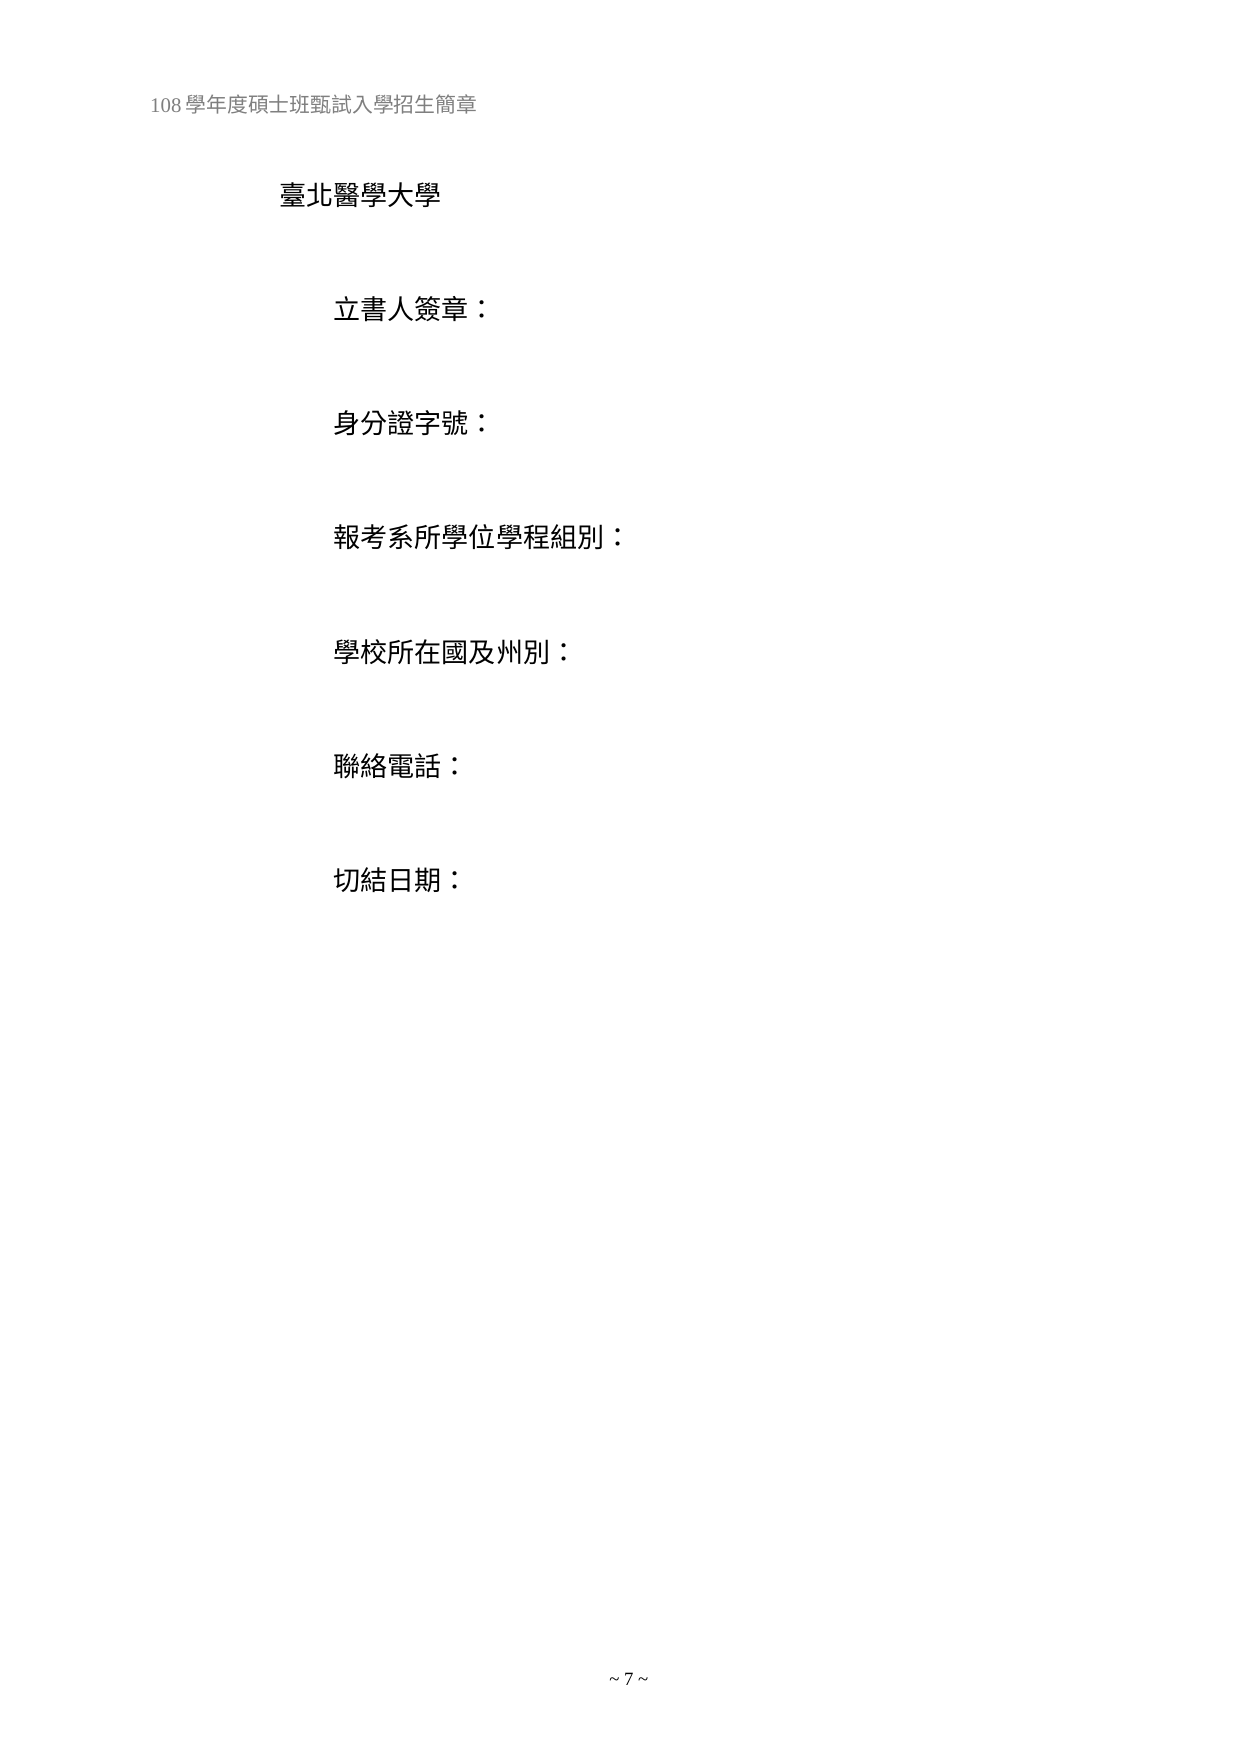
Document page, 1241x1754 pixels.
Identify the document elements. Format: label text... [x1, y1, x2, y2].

text 臺北醫學大學 [196, 156, 1082, 231]
text 立書人簽章： [300, 270, 1082, 345]
text 報考系所學位學程組別： [300, 498, 1082, 573]
text 聯絡電話： [300, 727, 1082, 802]
text 切結日期： [300, 841, 1082, 916]
text 學校所在國及州別： [300, 613, 1082, 688]
text 身分證字號： [300, 384, 1082, 459]
